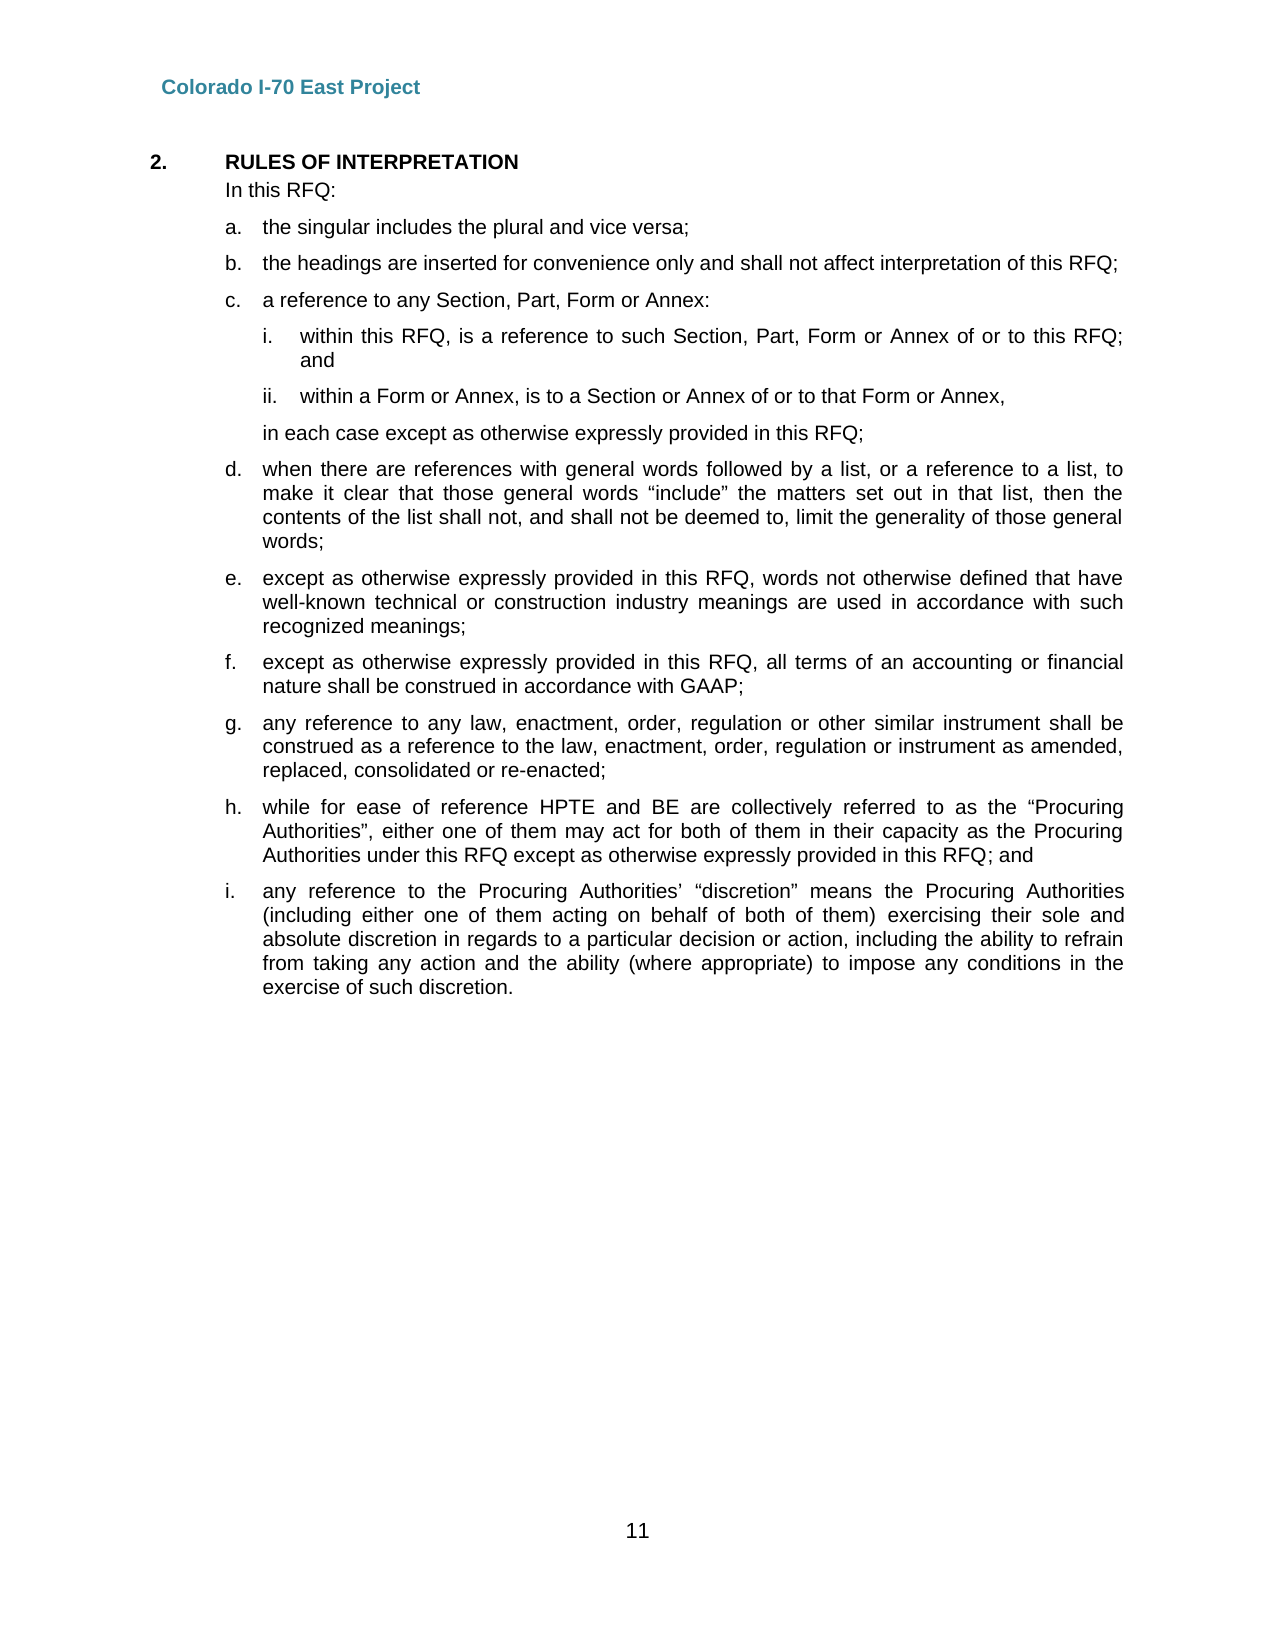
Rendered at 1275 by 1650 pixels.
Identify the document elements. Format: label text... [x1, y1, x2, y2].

subtitle except as otherwise expressly provided in this RFQ, words not otherwise defined that have well-known technical or construction industry meanings are used in accordance with such recognized meanings; [225, 566, 1125, 637]
subtitle any reference to the Procuring Authorities’ “discretion” means the Procuring Authorities (including either one of them acting on behalf of both of them) exercising their sole and absolute discretion in regards to a particular decision or action, including the ability to refrain from taking any action and the ability (where appropriate) to impose any conditions in the exercise of such discretion. [225, 879, 1125, 999]
subtitle Rules of Interpretation [150, 150, 1125, 174]
subtitle while for ease of reference HPTE and BE are collectively referred to as the “Procuring Authorities”, either one of them may act for both of them in their capacity as the Procuring Authorities under this RFQ except as otherwise expressly provided in this RFQ; and [225, 795, 1125, 867]
subtitle the singular includes the plural and vice versa; [225, 214, 1125, 238]
subtitle except as otherwise expressly provided in this RFQ, all terms of an accounting or financial nature shall be construed in accordance with GAAP; [225, 650, 1125, 698]
subtitle when there are references with general words followed by a list, or a reference to a list, to make it clear that those general words “include” the matters set out in that list, then the contents of the list shall not, and shall not be deemed to, limit the generality of those general words; [225, 457, 1125, 553]
subtitle the headings are inserted for convenience only and shall not affect interpretation of this RFQ; [225, 251, 1125, 275]
subtitle within a Form or Annex, is to a Section or Annex of or to that Form or Annex, [262, 384, 1125, 408]
subtitle a reference to any Section, Part, Form or Annex: [225, 287, 1125, 311]
text In this RFQ: [150, 178, 1125, 202]
subtitle within this RFQ, is a reference to such Section, Part, Form or Annex of or to this RFQ; and [262, 324, 1125, 372]
subtitle in each case except as otherwise expressly provided in this RFQ; [262, 421, 1125, 445]
subtitle any reference to any law, enactment, order, regulation or other similar instrument shall be construed as a reference to the law, enactment, order, regulation or instrument as amended, replaced, consolidated or re-enacted; [225, 710, 1125, 782]
